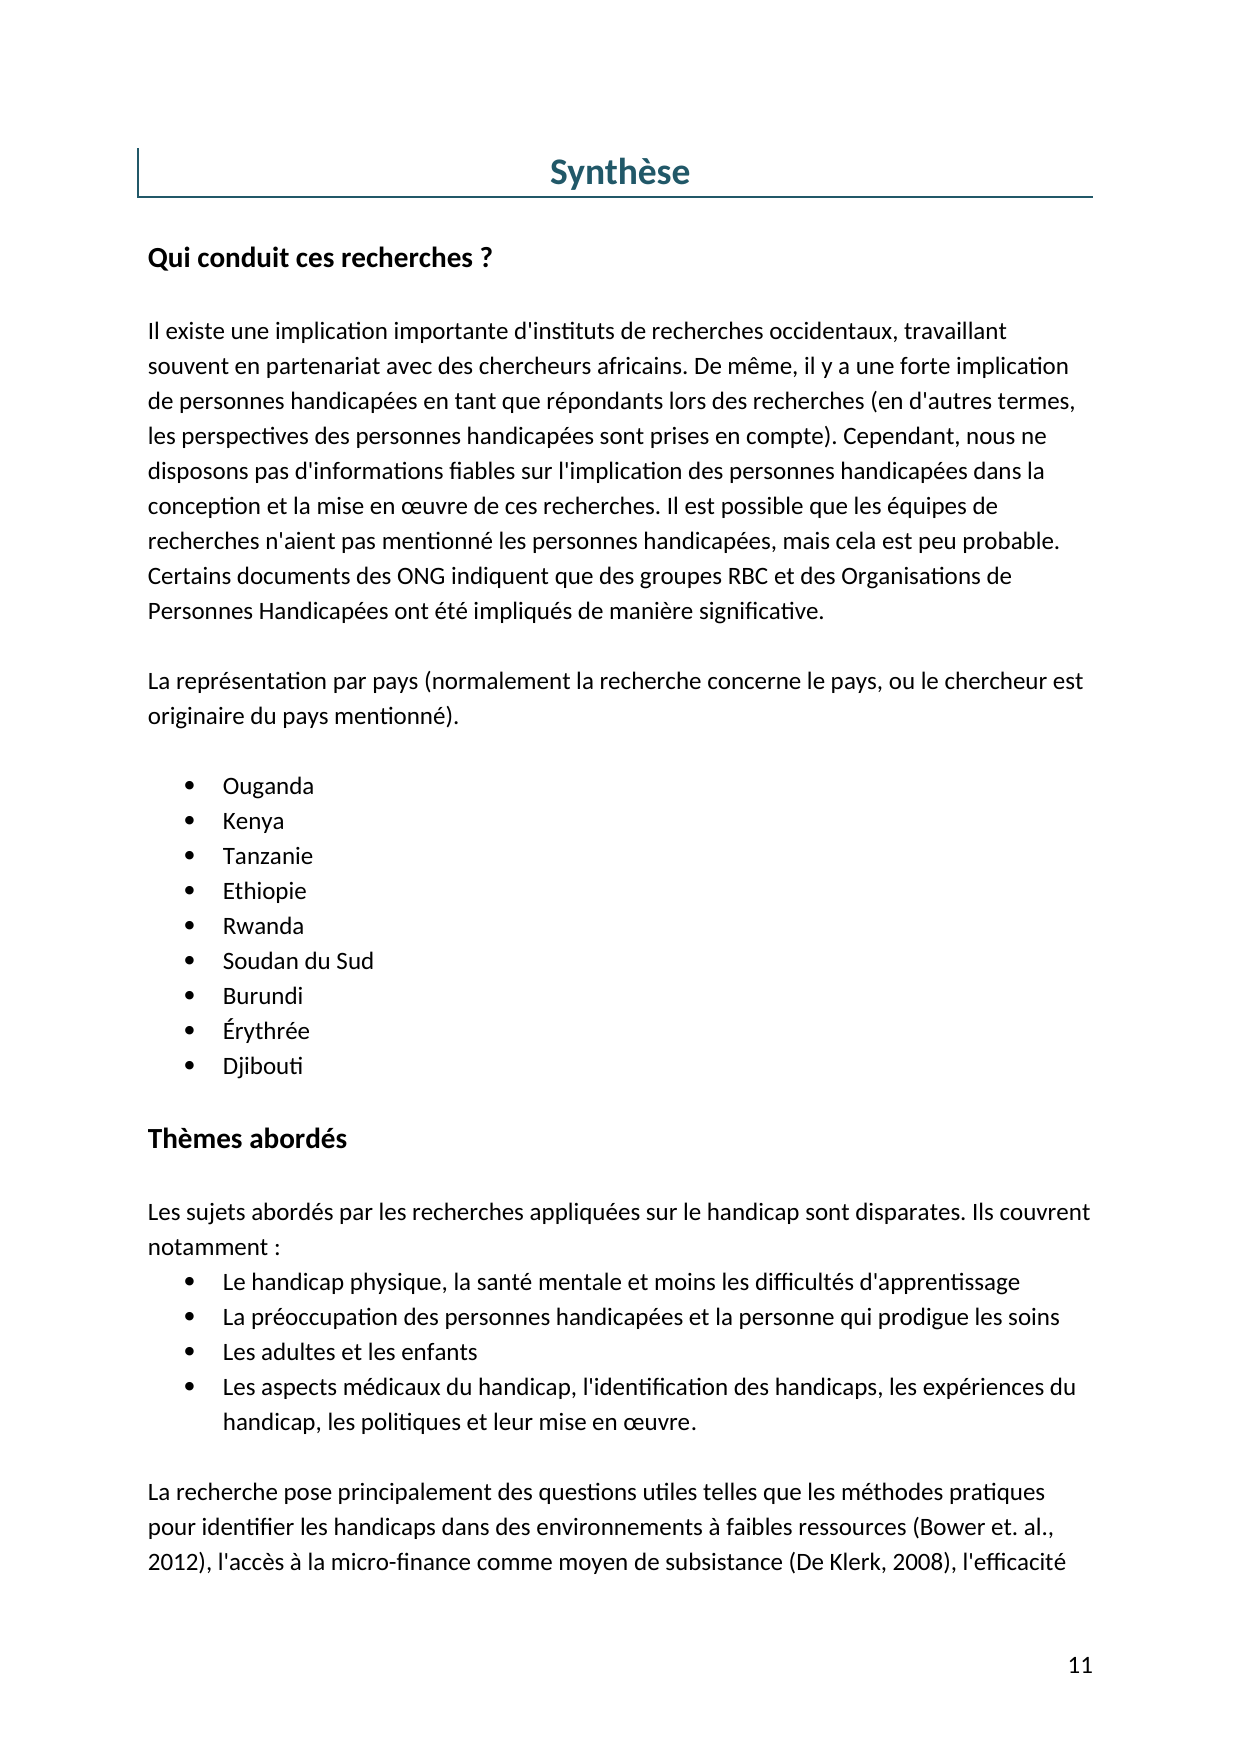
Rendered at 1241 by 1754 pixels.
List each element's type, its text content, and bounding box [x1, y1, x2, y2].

list Le handicap physique, la santé mentale et moins les difficultés d'apprentissage [185, 1266, 1093, 1297]
list Burundi [185, 980, 1093, 1011]
list Les adultes et les enfants [185, 1336, 1093, 1367]
text La représentation par pays (normalement la recherche concerne le pays, ou le chercheur est originaire du pays mentionné). [148, 665, 1093, 731]
list Kenya [185, 805, 1093, 836]
list Les aspects médicaux du handicap, l'identification des handicaps, les expériences du handicap, les politiques et leur mise en œuvre. [185, 1371, 1093, 1437]
subtitle Synthèse [139, 148, 1093, 196]
list Tanzanie [185, 840, 1093, 871]
list Rwanda [185, 910, 1093, 941]
text Il existe une implication importante d'instituts de recherches occidentaux, travaillant souvent en partenariat avec des chercheurs africains. De même, il y a une forte implication de personnes handicapées en tant que répondants lors des recherches (en d'autres termes, les perspectives des personnes handicapées sont prises en compte). Cependant, nous ne disposons pas d'informations fiables sur l'implication des personnes handicapées dans la conception et la mise en œuvre de ces recherches. Il est possible que les équipes de recherches n'aient pas mentionné les personnes handicapées, mais cela est peu probable. Certains documents des ONG indiquent que des groupes RBC et des Organisations de Personnes Handicapées ont été impliqués de manière significative. [148, 315, 1093, 626]
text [148, 1476, 1093, 1577]
list Djibouti [185, 1050, 1093, 1081]
list La préoccupation des personnes handicapées et la personne qui prodigue les soins [185, 1301, 1093, 1332]
text Les sujets abordés par les recherches appliquées sur le handicap sont disparates. Ils couvrent notamment : [148, 1196, 1093, 1262]
list Érythrée [185, 1015, 1093, 1046]
subtitle Qui conduit ces recherches ? [148, 239, 1093, 275]
list Ethiopie [185, 875, 1093, 906]
subtitle Thèmes abordés [148, 1120, 1093, 1156]
list Ouganda [185, 770, 1093, 801]
list Soudan du Sud [185, 945, 1093, 976]
